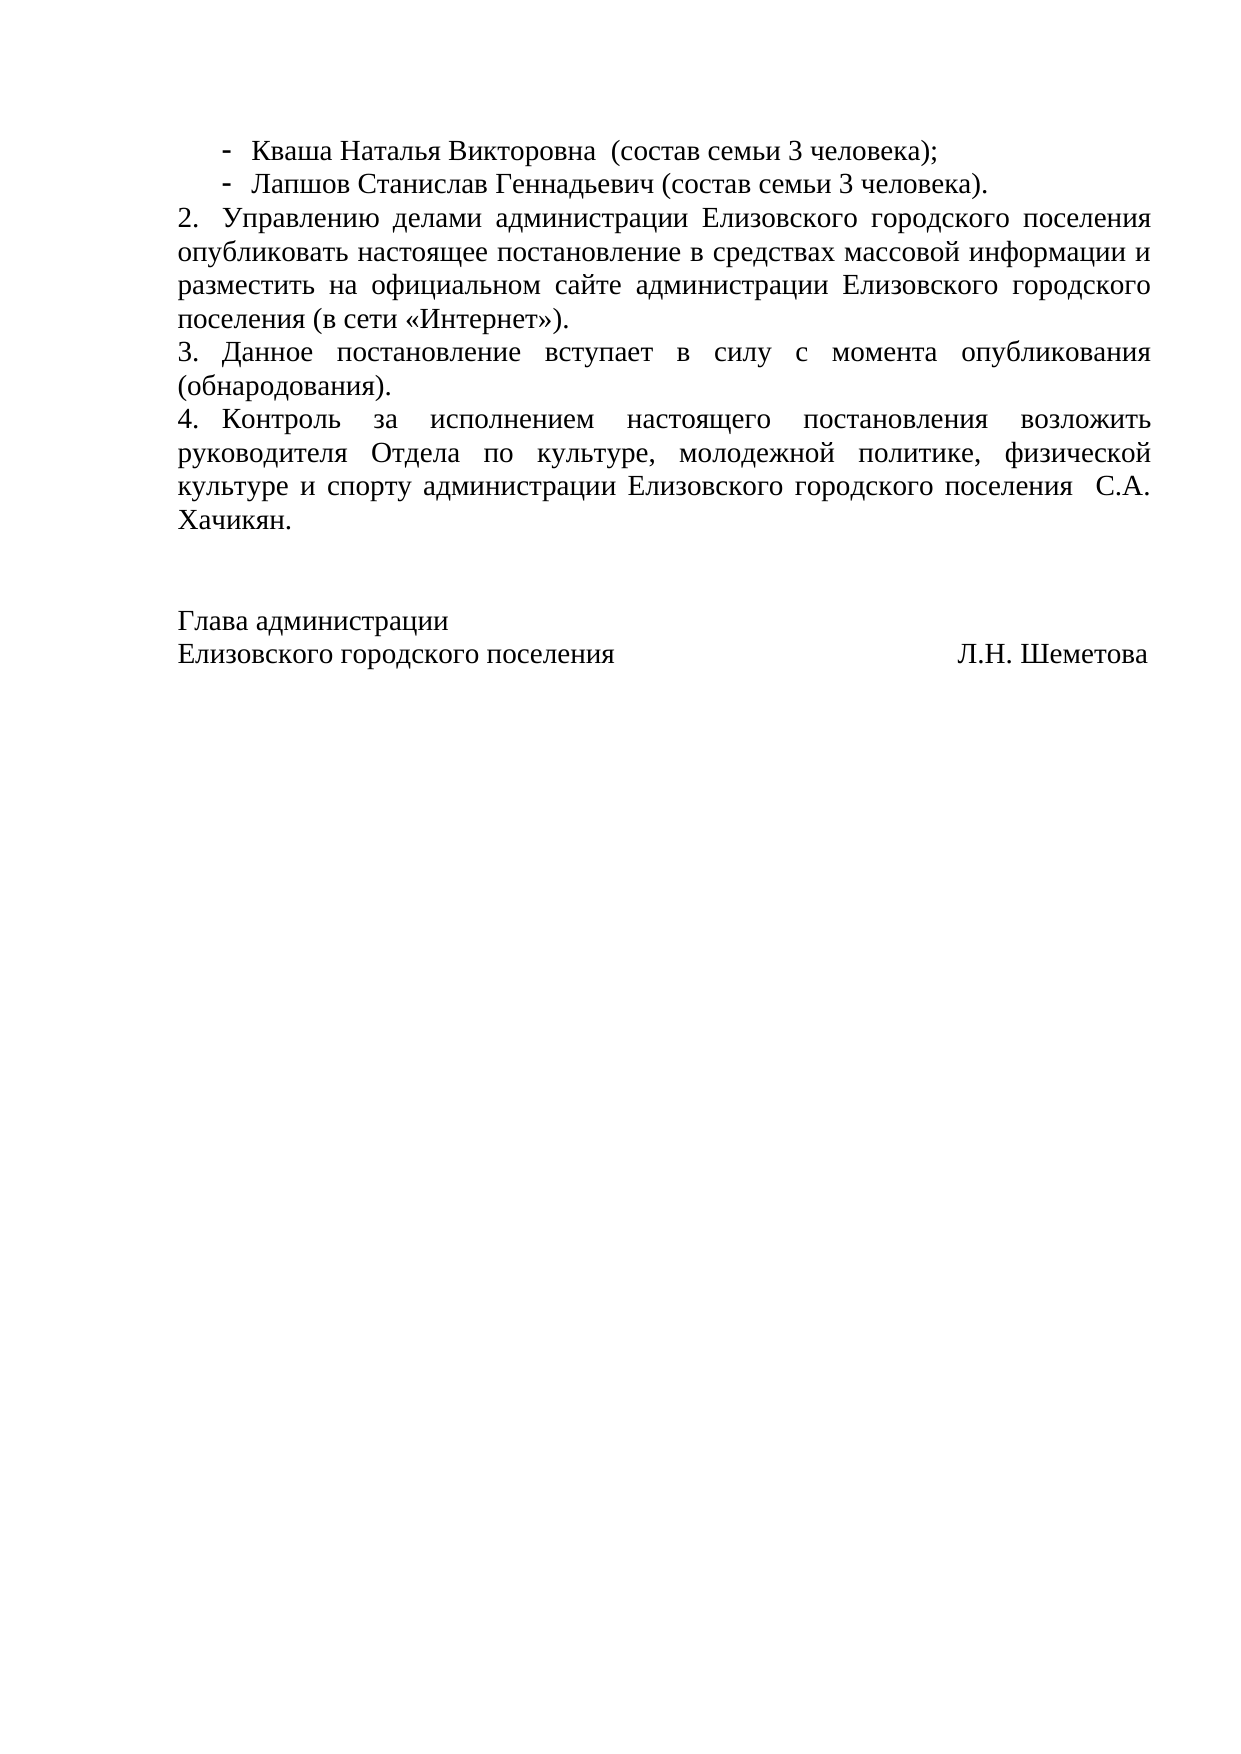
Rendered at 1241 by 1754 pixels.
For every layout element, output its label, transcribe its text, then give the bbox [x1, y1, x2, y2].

list Лапшов Станислав Геннадьевич (состав семьи 3 человека). [222, 167, 1152, 200]
list Данное постановление вступает в силу с момента опубликования (обнародования). [177, 334, 1152, 401]
text Глава администрации [177, 603, 1152, 636]
list Управлению делами администрации Елизовского городского поселения опубликовать настоящее постановление в средствах массовой информации и разместить на официальном сайте администрации Елизовского городского поселения (в сети «Интернет»). [177, 200, 1152, 334]
list Кваша Наталья Викторовна (состав семьи 3 человека); [222, 133, 1152, 167]
text Елизовского городского поселения Л.Н. Шеметова [177, 636, 1152, 670]
list Контроль за исполнением настоящего постановления возложить руководителя Отдела по культуре, молодежной политике, физической культуре и спорту администрации Елизовского городского поселения С.А. Хачикян. [177, 401, 1152, 536]
